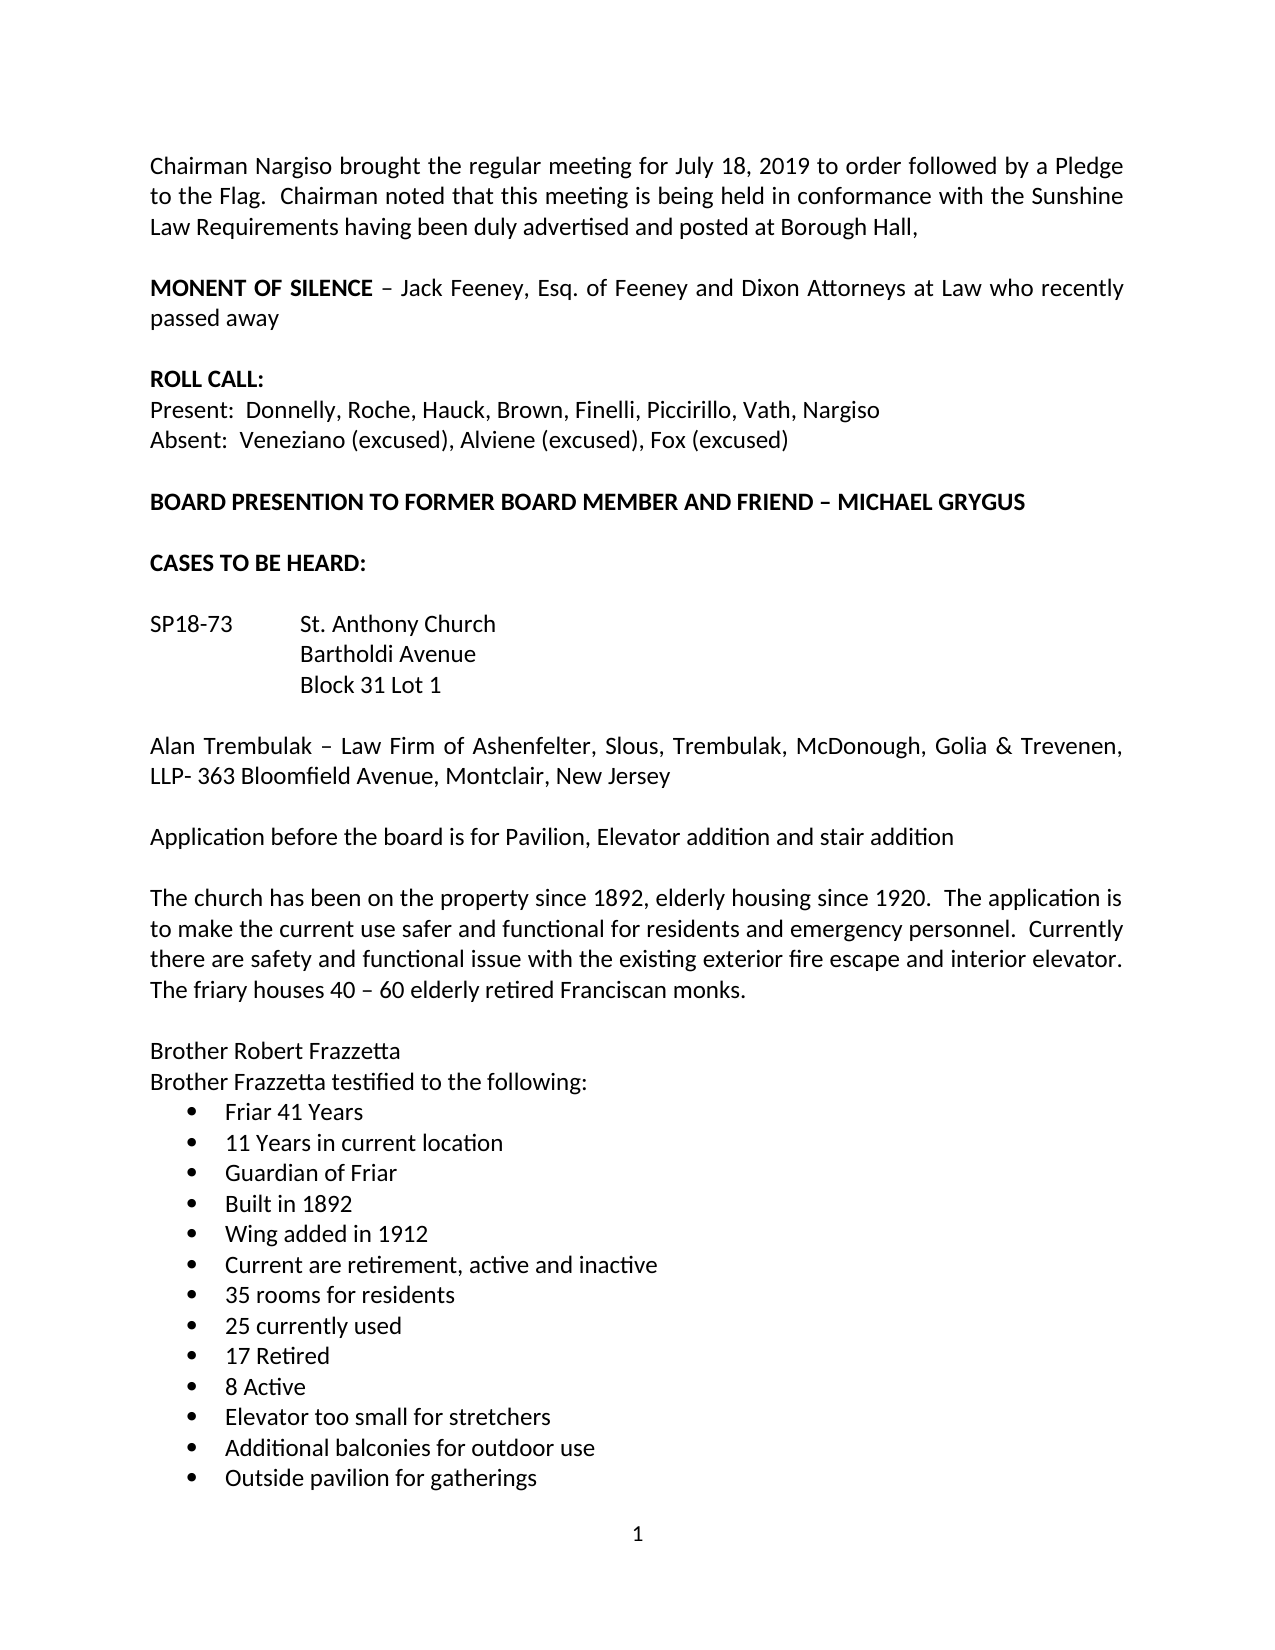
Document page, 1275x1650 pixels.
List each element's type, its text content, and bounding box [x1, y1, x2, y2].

text Block 31 Lot 1 [150, 669, 1125, 699]
list Wing added in 1912 [187, 1218, 1125, 1249]
text SP18-73 St. Anthony Church [150, 608, 1125, 638]
list 17 Retired [187, 1340, 1125, 1371]
text Application before the board is for Pavilion, Elevator addition and stair addition [150, 821, 1125, 852]
text Present: Donnelly, Roche, Hauck, Brown, Finelli, Piccirillo, Vath, Nargiso [150, 394, 1125, 425]
text Alan Trembulak – Law Firm of Ashenfelter, Slous, Trembulak, McDonough, Golia & Trevenen, LLP- 363 Bloomfield Avenue, Montclair, New Jersey [150, 730, 1125, 791]
list 11 Years in current location [187, 1127, 1125, 1157]
list Additional balconies for outdoor use [187, 1432, 1125, 1462]
list Built in 1892 [187, 1188, 1125, 1218]
list Friar 41 Years [187, 1096, 1125, 1127]
text Absent: Veneziano (excused), Alviene (excused), Fox (excused) [150, 425, 1125, 455]
text The church has been on the property since 1892, elderly housing since 1920. The application is to make the current use safer and functional for residents and emergency personnel. Currently there are safety and functional issue with the existing exterior fire escape and interior elevator. The friary houses 40 – 60 elderly retired Franciscan monks. [150, 882, 1125, 1004]
list 8 Active [187, 1371, 1125, 1401]
text BOARD PRESENTION TO FORMER BOARD MEMBER AND FRIEND – MICHAEL GRYGUS [150, 486, 1125, 516]
list Guardian of Friar [187, 1157, 1125, 1188]
text Brother Frazzetta testified to the following: [150, 1066, 1125, 1096]
text Chairman Nargiso brought the regular meeting for July 18, 2019 to order followed by a Pledge to the Flag. Chairman noted that this meeting is being held in conformance with the Sunshine Law Requirements having been duly advertised and posted at Borough Hall, [150, 150, 1125, 242]
list Elevator too small for stretchers [187, 1401, 1125, 1432]
text Brother Robert Frazzetta [150, 1035, 1125, 1066]
list 25 currently used [187, 1310, 1125, 1340]
list Current are retirement, active and inactive [187, 1249, 1125, 1279]
text MONENT OF SILENCE – Jack Feeney, Esq. of Feeney and Dixon Attorneys at Law who recently passed away [150, 272, 1125, 333]
text Bartholdi Avenue [150, 638, 1125, 669]
list Outside pavilion for gatherings [187, 1462, 1125, 1493]
text CASES TO BE HEARD: [150, 547, 1125, 577]
text ROLL CALL: [150, 364, 1125, 394]
list 35 rooms for residents [187, 1279, 1125, 1310]
